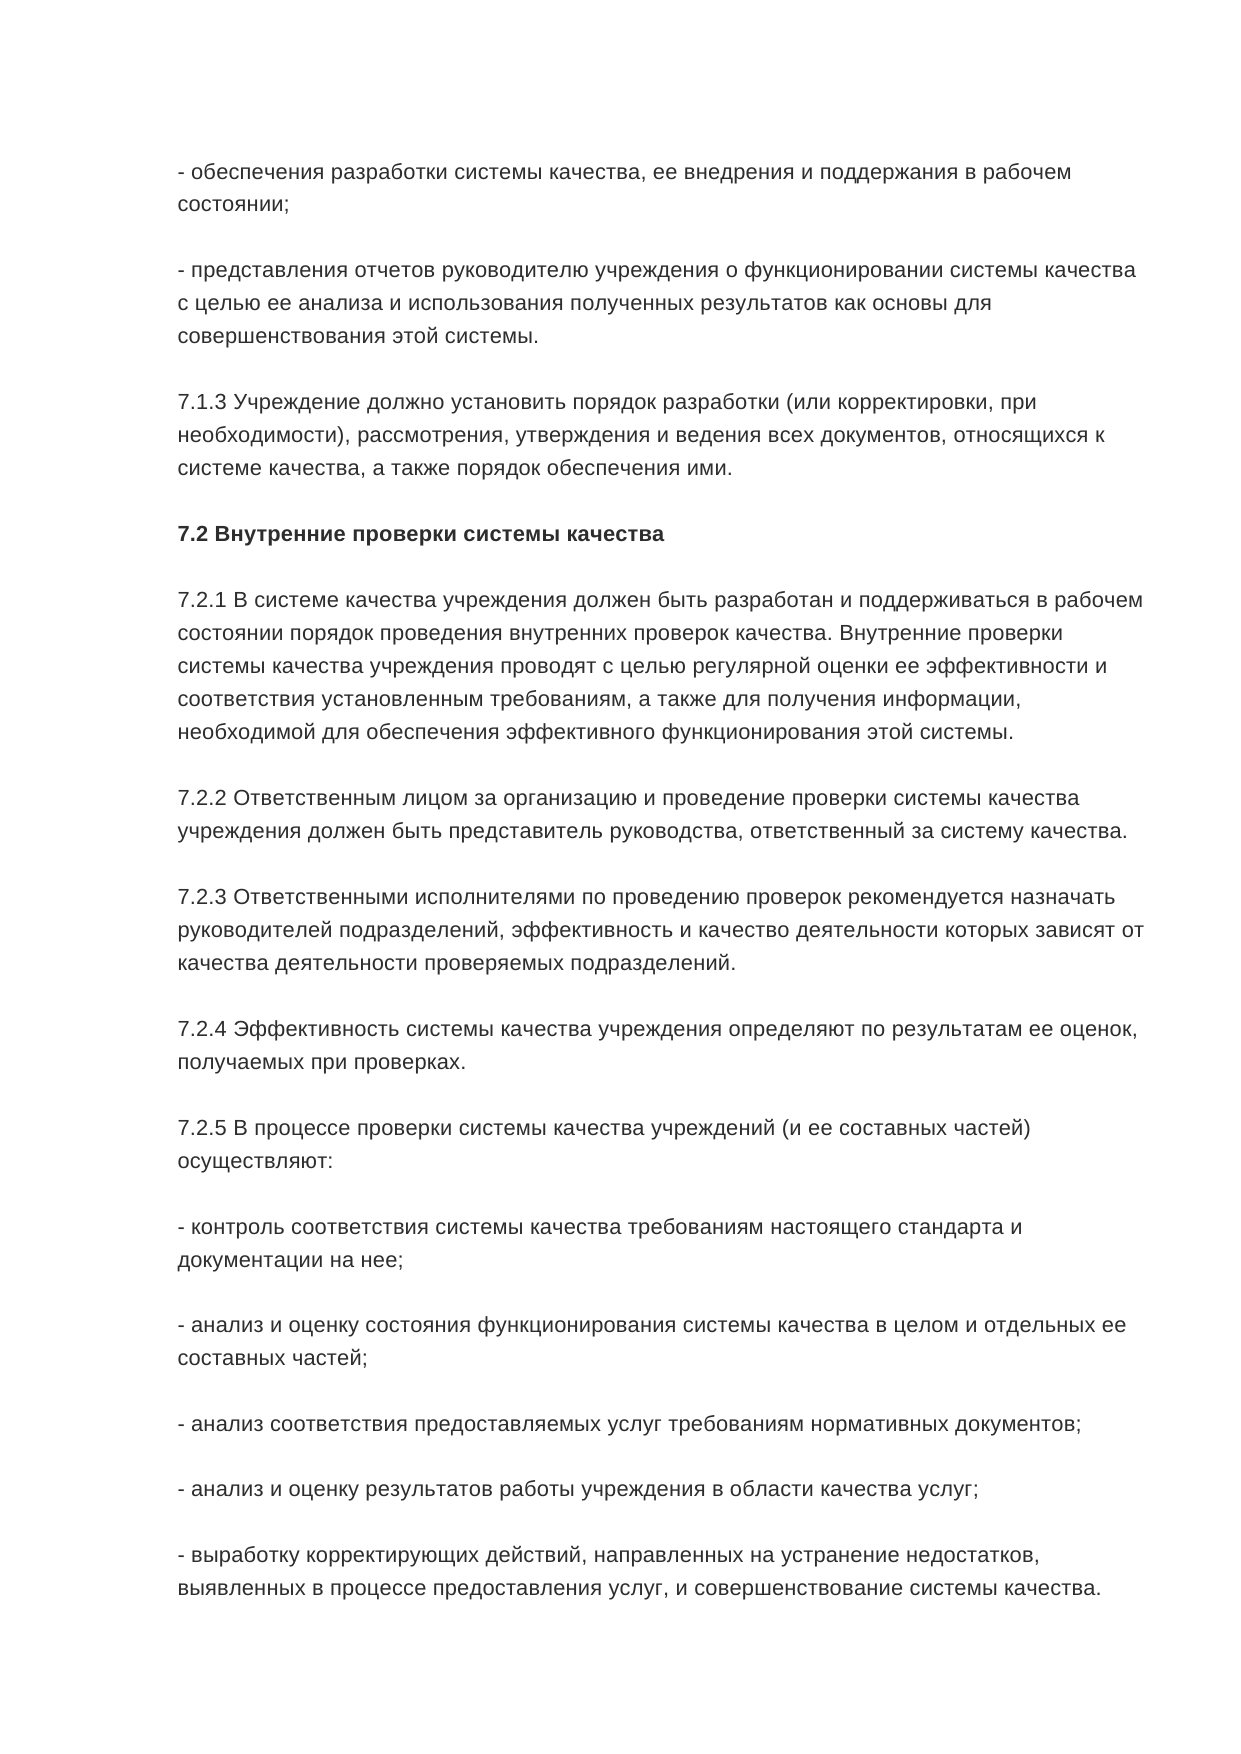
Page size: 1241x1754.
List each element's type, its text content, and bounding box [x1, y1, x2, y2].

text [177, 118, 1152, 381]
text 7.2 Внутренние проверки системы качества [177, 513, 1152, 580]
text 7.2.1 В системе качества учреждения должен быть разработан и поддерживаться в рабочем состоянии порядок проведения внутренних проверок качества. Внутренние проверки системы качества учреждения проводят с целью регулярной оценки ее эффективности и соответствия установленным требованиям, а также для получения информации, необходимой для обеспечения эффективного функционирования этой системы. [177, 580, 1152, 777]
text 7.1.3 Учреждение должно установить порядок разработки (или корректировки, при необходимости), рассмотрения, утверждения и ведения всех документов, относящихся к системе качества, а также порядок обеспечения ими. [177, 381, 1152, 513]
text 7.2.2 Ответственным лицом за организацию и проведение проверки системы качества учреждения должен быть представитель руководства, ответственный за систему качества. [177, 777, 1152, 876]
text 7.2.5 В процессе проверки системы качества учреждений (и ее составных частей) осуществляют: - контроль соответствия системы качества требованиям настоящего стандарта и документации на нее; - анализ и оценку состояния функционирования системы качества в целом и отдельных ее составных частей; - анализ соответствия предоставляемых услуг требованиям нормативных документов; - анализ и оценку результатов работы учреждения в области качества услуг; - выработку корректирующих действий, направленных на устранение недостатков, выявленных в процессе предоставления услуг, и совершенствование системы качества. [177, 1108, 1152, 1633]
text 7.2.3 Ответственными исполнителями по проведению проверок рекомендуется назначать руководителей подразделений, эффективность и качество деятельности которых зависят от качества деятельности проверяемых подразделений. [177, 876, 1152, 1008]
text 7.2.4 Эффективность системы качества учреждения определяют по результатам ее оценок, получаемых при проверках. [177, 1008, 1152, 1108]
